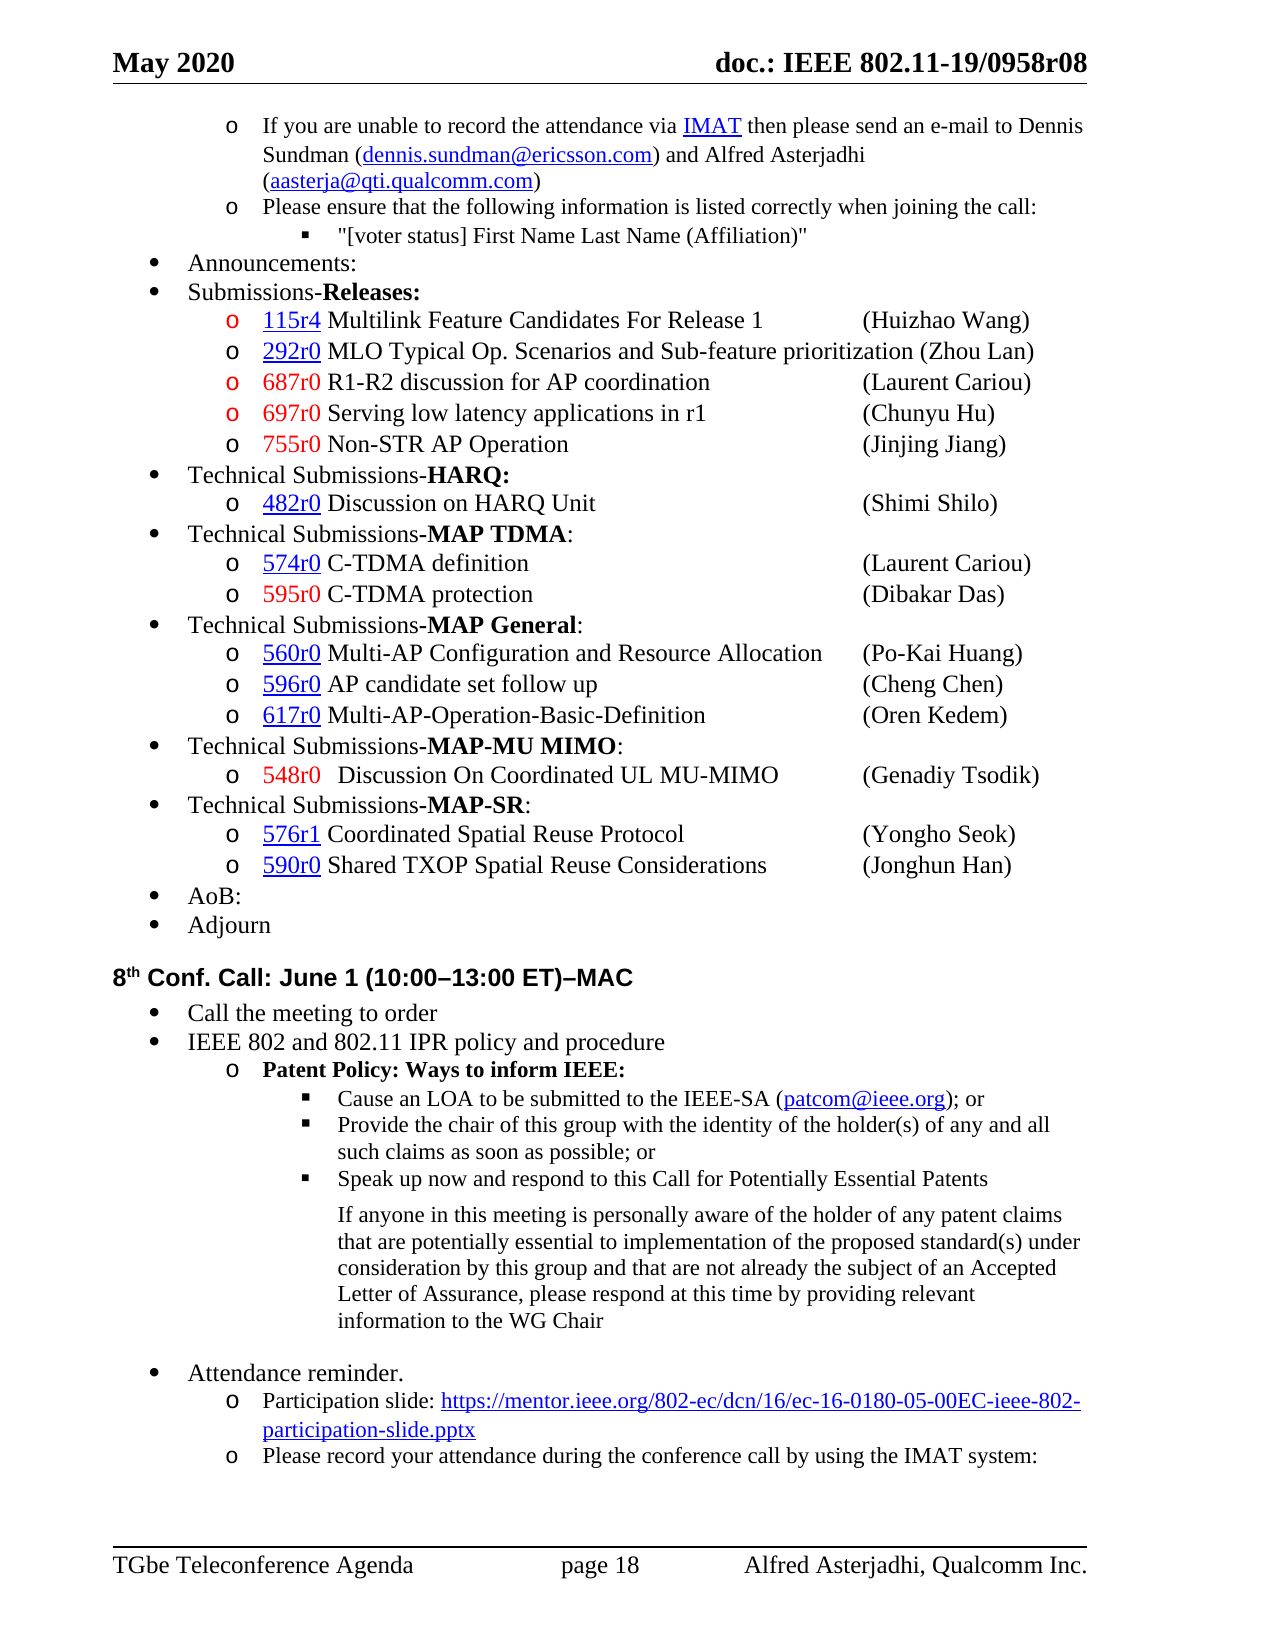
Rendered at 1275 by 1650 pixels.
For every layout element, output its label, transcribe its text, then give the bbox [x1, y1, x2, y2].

list Please record your attendance during the conference call by using the IMAT system: [225, 1442, 1087, 1470]
list Provide the chair of this group with the identity of the holder(s) of any and all such claims as soon as possible; or [300, 1112, 1087, 1165]
list Call the meeting to order [150, 998, 1087, 1027]
list Submissions-Releases: [150, 277, 1087, 306]
list 687r0 R1-R2 discussion for AP coordination (Laurent Cariou) [225, 367, 1087, 398]
list 595r0 C-TDMA protection (Dibakar Das) [225, 579, 1087, 610]
list Please ensure that the following information is listed correctly when joining the call: [225, 193, 1087, 222]
list "[voter status] First Name Last Name (Affiliation)" [300, 222, 1087, 248]
list 576r1 Coordinated Spatial Reuse Protocol (Yongho Seok) [225, 819, 1087, 850]
list IEEE 802 and 802.11 IPR policy and procedure [150, 1027, 1087, 1056]
list If you are unable to record the attendance via IMAT then please send an e-mail to Dennis Sundman (dennis.sundman@ericsson.com) and Alfred Asterjadhi (aasterja@qti.qualcomm.com) [225, 112, 1087, 193]
list 482r0 Discussion on HARQ Unit (Shimi Shilo) [225, 488, 1087, 519]
list Patent Policy: Ways to inform IEEE: [225, 1056, 1087, 1085]
list 590r0 Shared TXOP Spatial Reuse Considerations (Jonghun Han) [225, 850, 1087, 881]
list Technical Submissions-MAP-MU MIMO: [150, 731, 1087, 760]
list 115r4 Multilink Feature Candidates For Release 1 (Huizhao Wang) [225, 306, 1087, 336]
list 697r0 Serving low latency applications in r1 (Chunyu Hu) [225, 398, 1087, 429]
list Cause an LOA to be submitted to the IEEE-SA (patcom@ieee.org); or [300, 1085, 1087, 1112]
list Participation slide: https://mentor.ieee.org/802-ec/dcn/16/ec-16-0180-05-00EC-ieee-802-participation-slide.pptx [225, 1387, 1087, 1442]
list Technical Submissions-HARQ: [150, 460, 1087, 488]
list Attendance reminder. [150, 1358, 1087, 1387]
list 617r0 Multi-AP-Operation-Basic-Definition (Oren Kedem) [225, 700, 1087, 731]
list 596r0 AP candidate set follow up (Cheng Chen) [225, 669, 1087, 700]
list Speak up now and respond to this Call for Potentially Essential Patents [300, 1165, 1087, 1191]
list Announcements: [150, 248, 1087, 277]
list 292r0 MLO Typical Op. Scenarios and Sub-feature prioritization (Zhou Lan) [225, 336, 1087, 367]
list 574r0 C-TDMA definition (Laurent Cariou) [225, 548, 1087, 579]
list Technical Submissions-MAP TDMA: [150, 519, 1087, 548]
list Technical Submissions-MAP General: [150, 610, 1087, 638]
list If anyone in this meeting is personally aware of the holder of any patent claims that are potentially essential to implementation of the proposed standard(s) under consideration by this group and that are not already the subject of an Accepted Letter of Assurance, please respond at this time by providing relevant information to the WG Chair [337, 1201, 1087, 1333]
list Technical Submissions-MAP-SR: [150, 791, 1087, 819]
list 755r0 Non-STR AP Operation (Jinjing Jiang) [225, 429, 1087, 460]
list 560r0 Multi-AP Configuration and Resource Allocation (Po-Kai Huang) [225, 638, 1087, 669]
subtitle 8th Conf. Call: June 1 (10:00–13:00 ET)–MAC [112, 963, 1087, 992]
list AoB: [150, 881, 1087, 910]
list 548r0 Discussion On Coordinated UL MU-MIMO (Genadiy Tsodik) [225, 760, 1087, 791]
list Adjourn [150, 910, 1087, 938]
